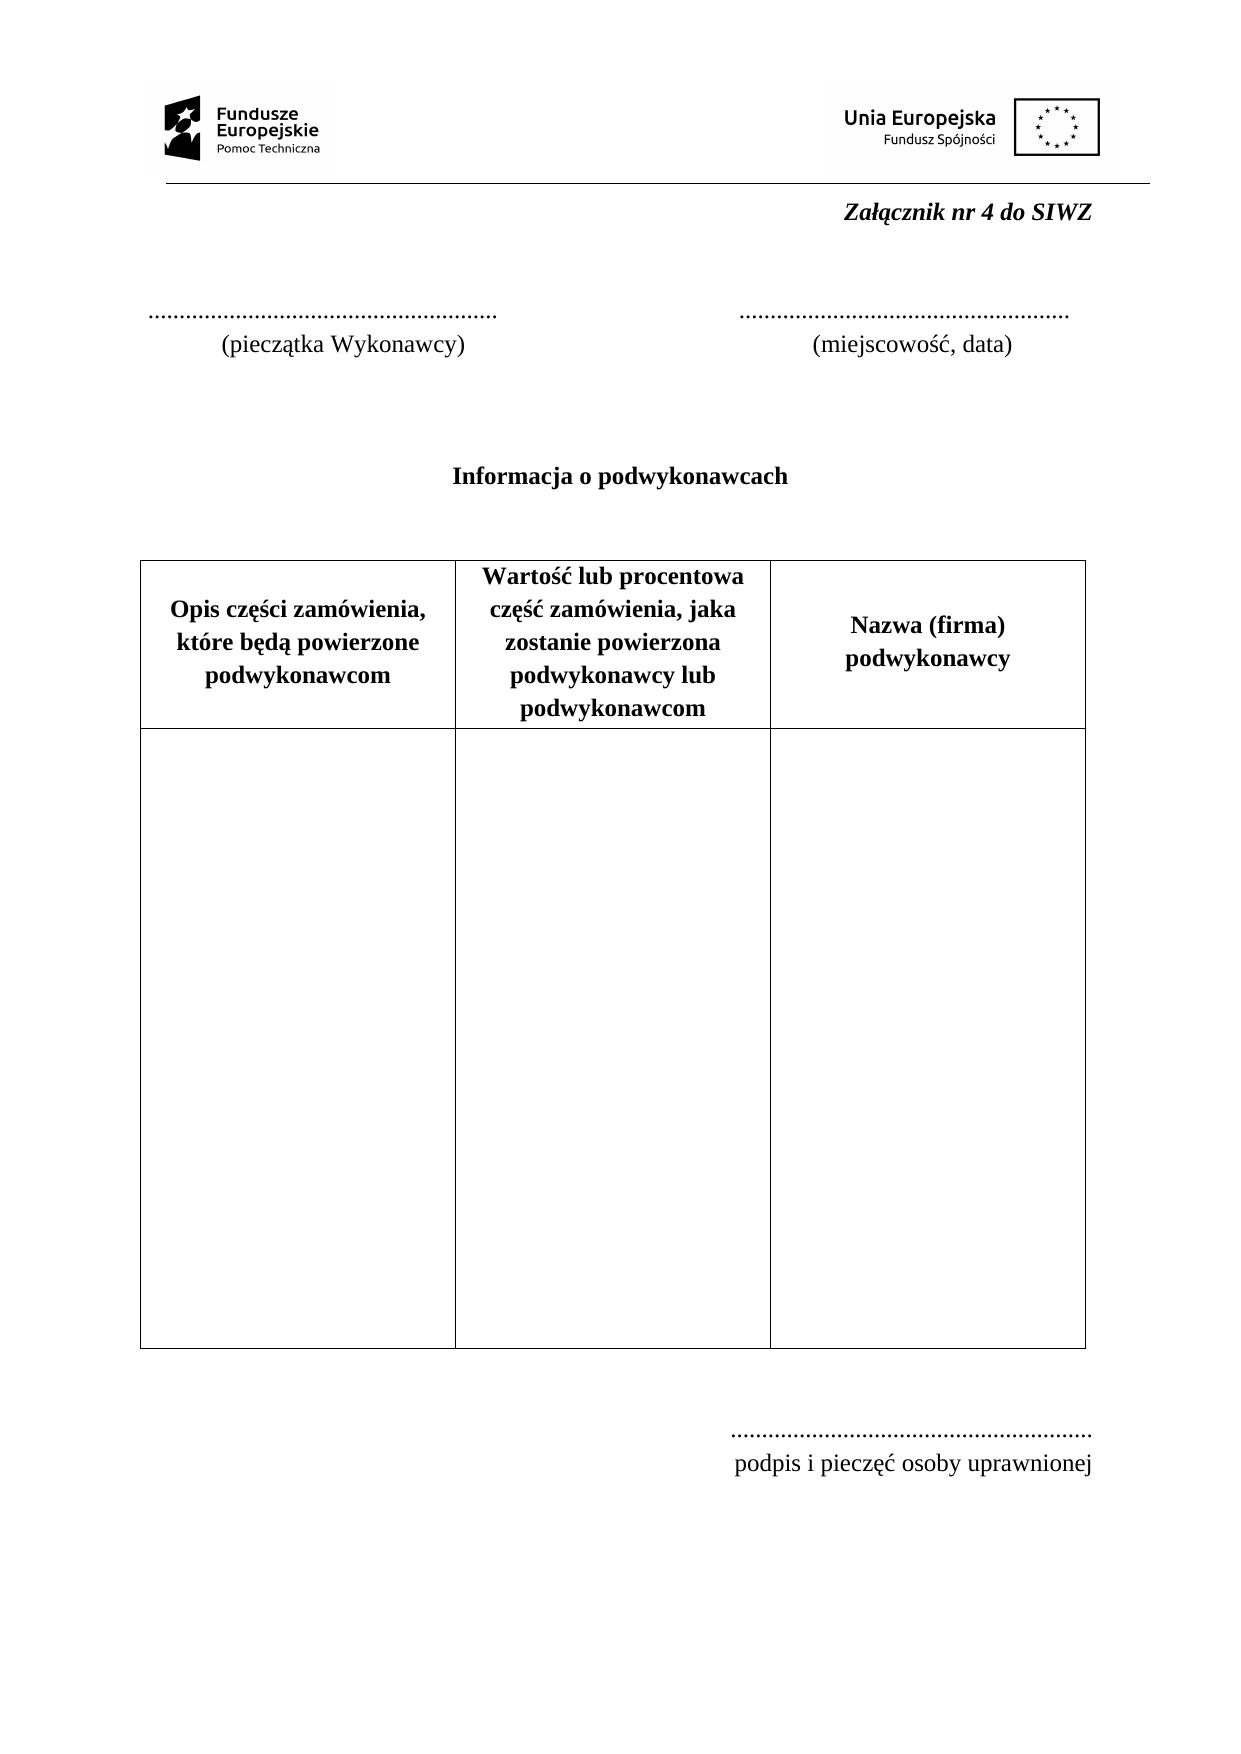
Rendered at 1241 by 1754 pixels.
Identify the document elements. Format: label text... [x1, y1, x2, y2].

table_cell [771, 729, 1085, 1347]
table_header Wartość lub procentowa część zamówienia, jaka zostanie powierzona podwykonawcy lub podwykonawcom [456, 561, 770, 727]
table_cell [456, 729, 770, 1347]
text ........................................................ ..................................................... [148, 296, 1092, 324]
text podpis i pieczęć osoby uprawnionej [148, 1448, 1092, 1476]
subtitle Informacja o podwykonawcach [148, 461, 1092, 489]
picture [147, 80, 337, 177]
text (pieczątka Wykonawcy) (miejscowość, data) [148, 329, 1092, 357]
table_header Nazwa (firma) podwykonawcy [771, 561, 1085, 727]
table_cell [141, 729, 455, 1347]
picture [826, 80, 1119, 175]
text .......................................................... [148, 1414, 1092, 1443]
subtitle Załącznik nr 4 do SIWZ [148, 197, 1092, 225]
table_header Opis części zamówienia, które będą powierzone podwykonawcom [141, 561, 455, 727]
